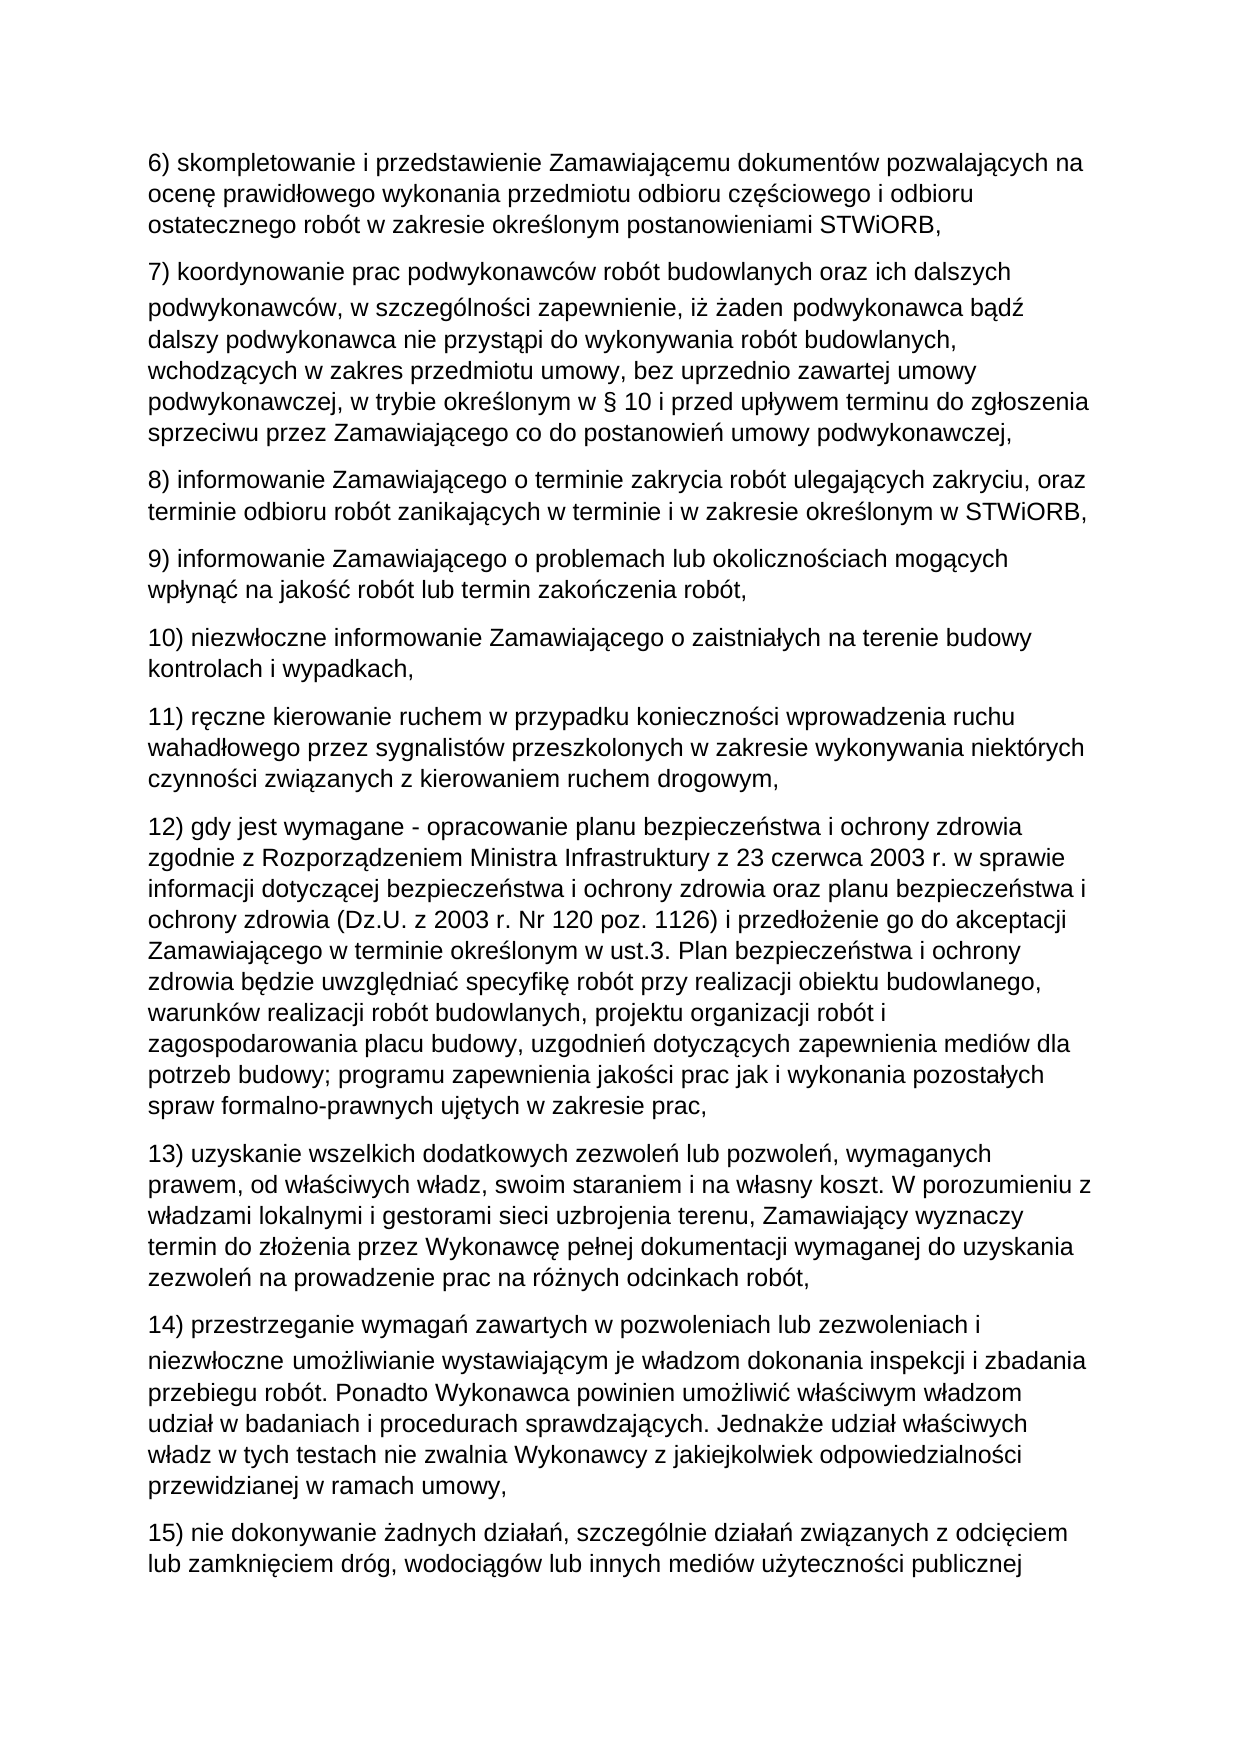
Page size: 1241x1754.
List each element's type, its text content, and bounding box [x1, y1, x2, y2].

text 9) informowanie Zamawiającego o problemach lub okolicznościach mogących wpłynąć na jakość robót lub termin zakończenia robót, [148, 544, 1093, 604]
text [148, 1518, 1093, 1578]
text 12) gdy jest wymagane - opracowanie planu bezpieczeństwa i ochrony zdrowia zgodnie z Rozporządzeniem Ministra Infrastruktury z 23 czerwca 2003 r. w sprawie informacji dotyczącej bezpieczeństwa i ochrony zdrowia oraz planu bezpieczeństwa i ochrony zdrowia (Dz.U. z 2003 r. Nr 120 poz. 1126) i przedłożenie go do akceptacji Zamawiającego w terminie określonym w ust.3. Plan bezpieczeństwa i ochrony zdrowia będzie uwzględniać specyfikę robót przy realizacji obiektu budowlanego, warunków realizacji robót budowlanych, projektu organizacji robót i zagospodarowania placu budowy, uzgodnień dotyczących zapewnienia mediów dla potrzeb budowy; programu zapewnienia jakości prac jak i wykonania pozostałych spraw formalno-prawnych ujętych w zakresie prac, [148, 811, 1093, 1119]
text 7) koordynowanie prac podwykonawców robót budowlanych oraz ich dalszych podwykonawców, w szczególności zapewnienie, iż żaden podwykonawca bądź dalszy podwykonawca nie przystąpi do wykonywania robót budowlanych, wchodzących w zakres przedmiotu umowy, bez uprzednio zawartej umowy podwykonawczej, w trybie określonym w § 10 i przed upływem terminu do zgłoszenia sprzeciwu przez Zamawiającego co do postanowień umowy podwykonawczej, [148, 257, 1093, 446]
text 14) przestrzeganie wymagań zawartych w pozwoleniach lub zezwoleniach i niezwłoczne umożliwianie wystawiającym je władzom dokonania inspekcji i zbadania przebiegu robót. Ponadto Wykonawca powinien umożliwić właściwym władzom udział w badaniach i procedurach sprawdzających. Jednakże udział właściwych władz w tych testach nie zwalnia Wykonawcy z jakiejkolwiek odpowiedzialności przewidzianej w ramach umowy, [148, 1310, 1093, 1499]
text 11) ręczne kierowanie ruchem w przypadku konieczności wprowadzenia ruchu wahadłowego przez sygnalistów przeszkolonych w zakresie wykonywania niektórych czynności związanych z kierowaniem ruchem drogowym, [148, 702, 1093, 792]
text 6) skompletowanie i przedstawienie Zamawiającemu dokumentów pozwalających na ocenę prawidłowego wykonania przedmiotu odbioru częściowego i odbioru ostatecznego robót w zakresie określonym postanowieniami STWiORB, [148, 148, 1093, 238]
text 13) uzyskanie wszelkich dodatkowych zezwoleń lub pozwoleń, wymaganych prawem, od właściwych władz, swoim staraniem i na własny koszt. W porozumieniu z władzami lokalnymi i gestorami sieci uzbrojenia terenu, Zamawiający wyznaczy termin do złożenia przez Wykonawcę pełnej dokumentacji wymaganej do uzyskania zezwoleń na prowadzenie prac na różnych odcinkach robót, [148, 1138, 1093, 1291]
text 10) niezwłoczne informowanie Zamawiającego o zaistniałych na terenie budowy kontrolach i wypadkach, [148, 623, 1093, 683]
text 8) informowanie Zamawiającego o terminie zakrycia robót ulegających zakryciu, oraz terminie odbioru robót zanikających w terminie i w zakresie określonym w STWiORB, [148, 465, 1093, 525]
